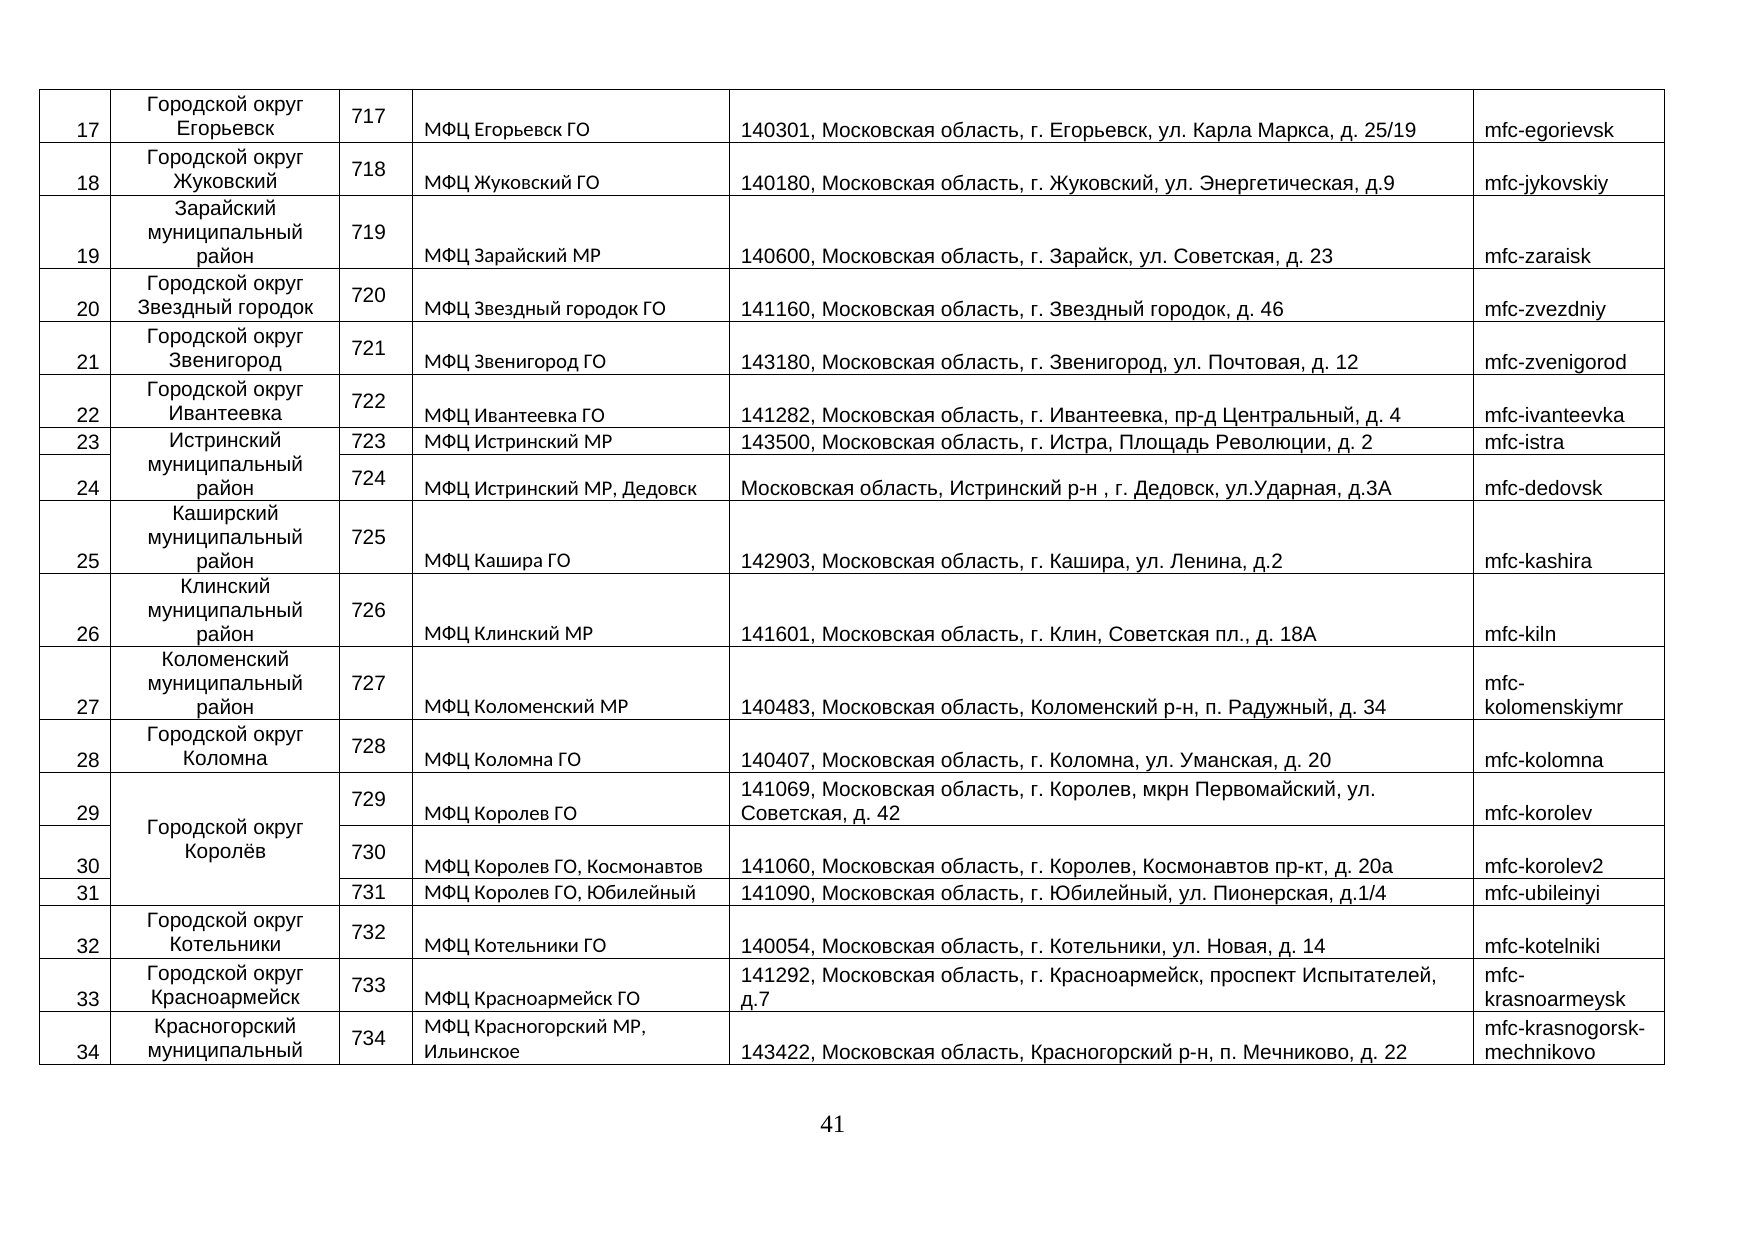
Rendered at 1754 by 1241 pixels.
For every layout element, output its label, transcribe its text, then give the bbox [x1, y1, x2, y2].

table_cell МФЦ Звездный городок ГО [413, 269, 729, 321]
table_cell 730 [340, 826, 412, 878]
table_cell МФЦ Коломенский МР [413, 647, 729, 719]
table_cell МФЦ Кашира ГО [413, 501, 729, 573]
table_cell 143422, Московская область, Красногорский р-н, п. Мечниково, д. 22 [730, 1012, 1473, 1064]
table_cell МФЦ Егорьевск ГО [413, 90, 729, 142]
table_cell 140600, Московская область, г. Зарайск, ул. Советская, д. 23 [730, 196, 1473, 268]
table_cell 141282, Московская область, г. Ивантеевка, пр-д Центральный, д. 4 [730, 375, 1473, 427]
table_cell 18 [40, 143, 110, 195]
table_cell 141090, Московская область, г. Юбилейный, ул. Пионерская, д.1/4 [730, 879, 1473, 905]
table_cell 141292, Московская область, г. Красноармейск, проспект Испытателей, д.7 [730, 959, 1473, 1011]
table_cell 717 [340, 90, 412, 142]
table_cell Зарайский муниципальный район [111, 196, 339, 268]
table_cell Коломенский муниципальный район [111, 647, 339, 719]
table_cell 143180, Московская область, г. Звенигород, ул. Почтовая, д. 12 [730, 322, 1473, 374]
table_cell 725 [340, 501, 412, 573]
table_cell 733 [340, 959, 412, 1011]
table_cell МФЦ Котельники ГО [413, 906, 729, 958]
table_cell Городской округ Коломна [111, 720, 339, 772]
table_cell 23 [40, 428, 110, 454]
table_cell Городской округ Красноармейск [111, 959, 339, 1011]
table_cell mfc-krasnogorsk-mechnikovo [1474, 1012, 1664, 1064]
table_cell mfc-dedovsk [1474, 455, 1664, 500]
table_cell Московская область, Истринский р-н , г. Дедовск, ул.Ударная, д.3А [730, 455, 1473, 500]
table_cell 721 [340, 322, 412, 374]
table_cell 17 [40, 90, 110, 142]
table_cell 140301, Московская область, г. Егорьевск, ул. Карла Маркса, д. 25/19 [730, 90, 1473, 142]
table_cell mfc-korolev2 [1474, 826, 1664, 878]
table_cell 720 [340, 269, 412, 321]
table_cell МФЦ Жуковский ГО [413, 143, 729, 195]
table_cell 722 [340, 375, 412, 427]
table_cell mfc-egorievsk [1474, 90, 1664, 142]
table_cell mfc-krasnoarmeysk [1474, 959, 1664, 1011]
table_cell МФЦ Звенигород ГО [413, 322, 729, 374]
table_cell 32 [40, 906, 110, 958]
table_cell mfc-zvezdniy [1474, 269, 1664, 321]
table_cell mfc-korolev [1474, 773, 1664, 825]
table_cell 24 [40, 455, 110, 500]
table_cell Городской округ Звенигород [111, 322, 339, 374]
table_cell МФЦ Ивантеевка ГО [413, 375, 729, 427]
table_cell mfc-kashira [1474, 501, 1664, 573]
table_cell 28 [40, 720, 110, 772]
table_cell Городской округ Королёв [111, 773, 339, 905]
table_cell МФЦ Коломна ГО [413, 720, 729, 772]
table_cell 729 [340, 773, 412, 825]
table_cell МФЦ Красногорский МР, Ильинское [413, 1012, 729, 1064]
table_cell 30 [40, 826, 110, 878]
table_cell 140054, Московская область, г. Котельники, ул. Новая, д. 14 [730, 906, 1473, 958]
table_cell mfc-kolomna [1474, 720, 1664, 772]
table_cell 33 [40, 959, 110, 1011]
table_cell 140407, Московская область, г. Коломна, ул. Уманская, д. 20 [730, 720, 1473, 772]
table_cell 27 [40, 647, 110, 719]
table_cell Истринский муниципальный район [111, 428, 339, 500]
table_cell 141060, Московская область, г. Королев, Космонавтов пр-кт, д. 20а [730, 826, 1473, 878]
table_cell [111, 1012, 339, 1064]
table_cell МФЦ Королев ГО, Космонавтов [413, 826, 729, 878]
table_cell Городской округ Ивантеевка [111, 375, 339, 427]
table_cell 31 [40, 879, 110, 905]
table_cell 141601, Московская область, г. Клин, Советская пл., д. 18А [730, 574, 1473, 646]
table_cell 140483, Московская область, Коломенский р-н, п. Радужный, д. 34 [730, 647, 1473, 719]
table_cell Городской округ Жуковский [111, 143, 339, 195]
table_cell 728 [340, 720, 412, 772]
table_cell МФЦ Истринский МР [413, 428, 729, 454]
table_cell Городской округ Котельники [111, 906, 339, 958]
table_cell 143500, Московская область, г. Истра, Площадь Революции, д. 2 [730, 428, 1473, 454]
table_cell 141069, Московская область, г. Королев, мкрн Первомайский, ул. Советская, д. 42 [730, 773, 1473, 825]
table_cell 734 [340, 1012, 412, 1064]
table_cell 726 [340, 574, 412, 646]
table_cell 724 [340, 455, 412, 500]
table_cell МФЦ Клинский МР [413, 574, 729, 646]
table_cell mfc-zvenigorod [1474, 322, 1664, 374]
table_cell 141160, Московская область, г. Звездный городок, д. 46 [730, 269, 1473, 321]
table_cell 142903, Московская область, г. Кашира, ул. Ленина, д.2 [730, 501, 1473, 573]
table_cell mfc-jykovskiy [1474, 143, 1664, 195]
table_cell mfc-kiln [1474, 574, 1664, 646]
table_cell 732 [340, 906, 412, 958]
table_cell 34 [40, 1012, 110, 1064]
table_cell Каширский муниципальный район [111, 501, 339, 573]
table_cell Клинский муниципальный район [111, 574, 339, 646]
table_cell 718 [340, 143, 412, 195]
table_cell 731 [340, 879, 412, 905]
table_cell 22 [40, 375, 110, 427]
table_cell mfc-ubileinyi [1474, 879, 1664, 905]
table_cell МФЦ Королев ГО [413, 773, 729, 825]
table_cell МФЦ Истринский МР, Дедовск [413, 455, 729, 500]
table_cell Городской округ Звездный городок [111, 269, 339, 321]
table_cell 20 [40, 269, 110, 321]
table_cell МФЦ Королев ГО, Юбилейный [413, 879, 729, 905]
table_cell 723 [340, 428, 412, 454]
table_cell mfc-ivanteevka [1474, 375, 1664, 427]
table_cell 19 [40, 196, 110, 268]
table_cell МФЦ Красноармейск ГО [413, 959, 729, 1011]
table_cell 29 [40, 773, 110, 825]
table_cell mfc-kolomenskiymr [1474, 647, 1664, 719]
table_cell Городской округ Егорьевск [111, 90, 339, 142]
table_cell mfc-kotelniki [1474, 906, 1664, 958]
table_cell mfc-zaraisk [1474, 196, 1664, 268]
table_cell 727 [340, 647, 412, 719]
table_cell 719 [340, 196, 412, 268]
table_cell 140180, Московская область, г. Жуковский, ул. Энергетическая, д.9 [730, 143, 1473, 195]
table_cell 26 [40, 574, 110, 646]
table_cell МФЦ Зарайский МР [413, 196, 729, 268]
table_cell 21 [40, 322, 110, 374]
table_cell mfc-istra [1474, 428, 1664, 454]
table_cell 25 [40, 501, 110, 573]
